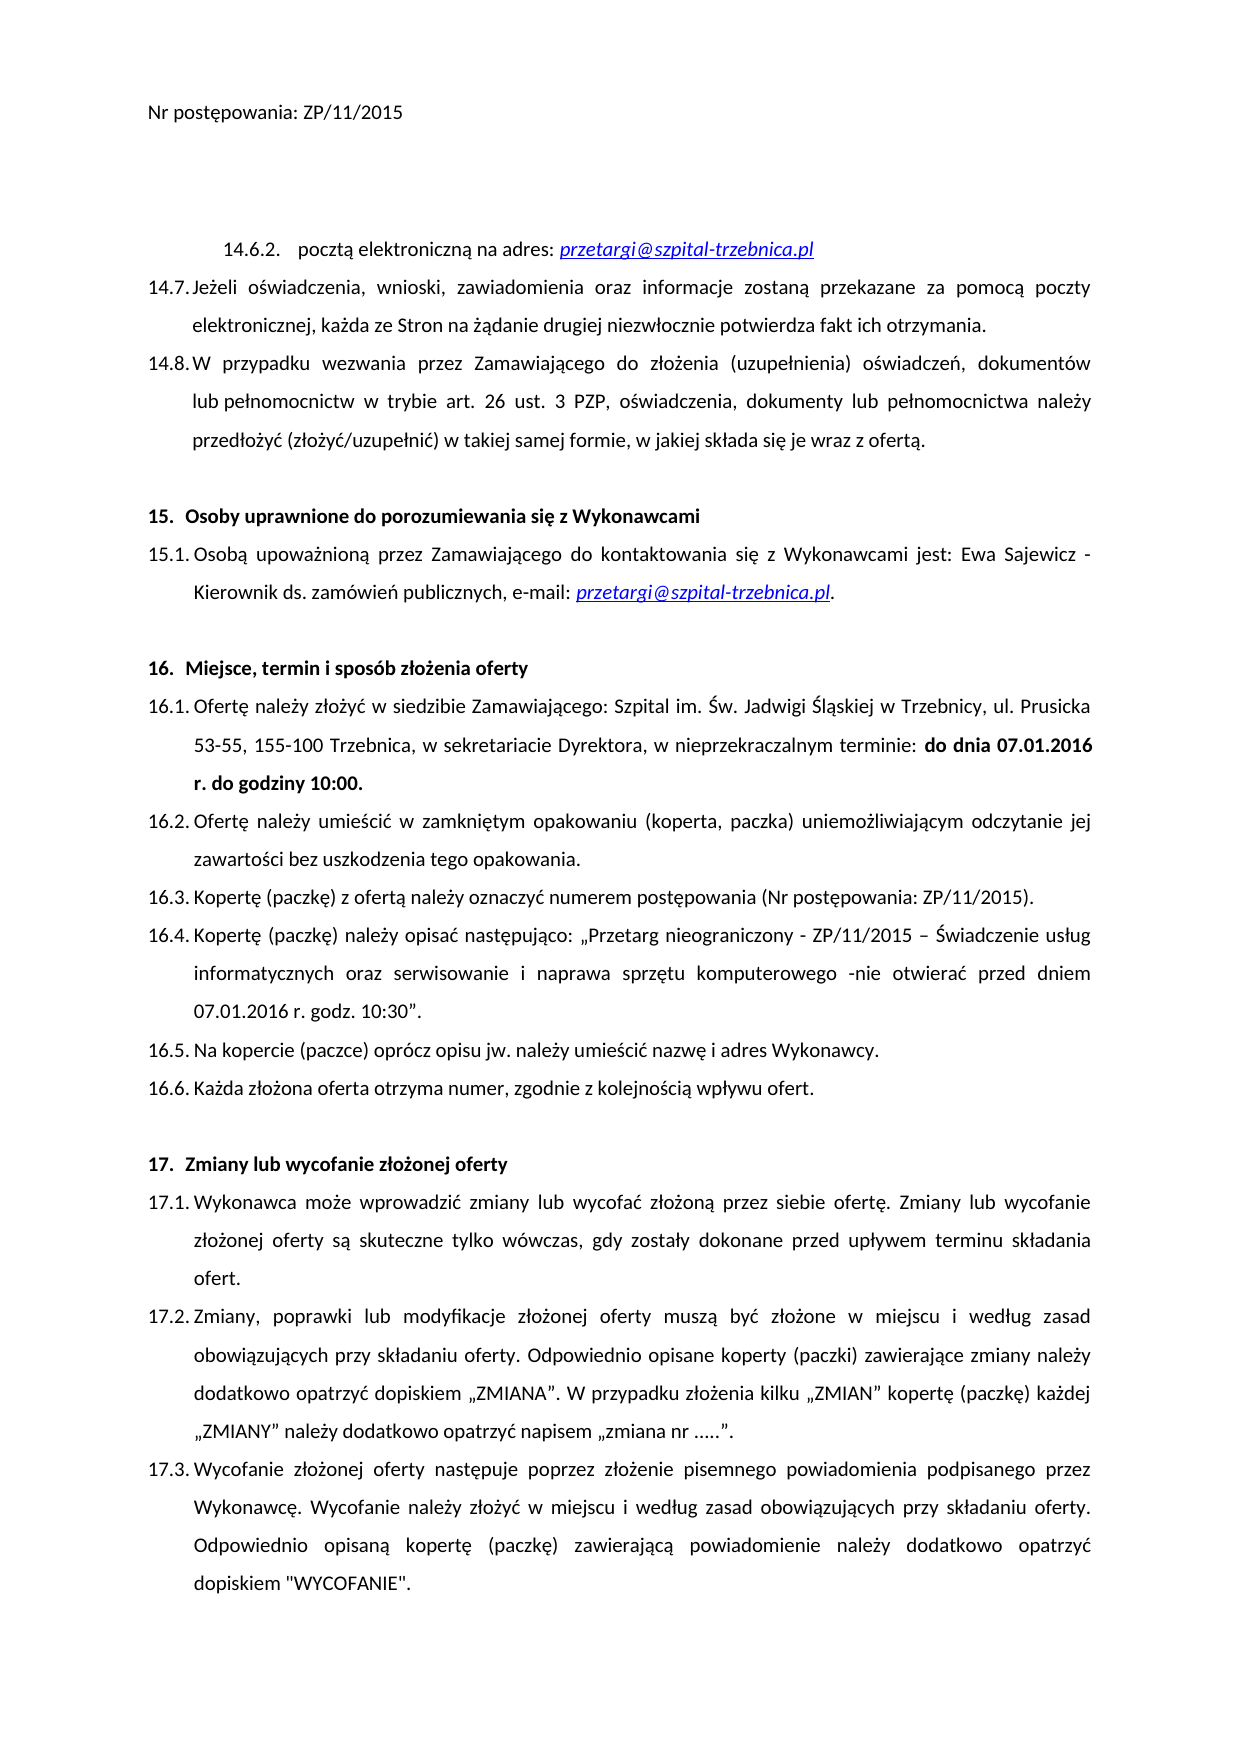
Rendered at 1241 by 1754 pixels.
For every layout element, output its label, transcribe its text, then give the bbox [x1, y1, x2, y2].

list Zmiany, poprawki lub modyfikacje złożonej oferty muszą być złożone w miejscu i według zasad obowiązujących przy składaniu oferty. Odpowiednio opisane koperty (paczki) zawierające zmiany należy dodatkowo opatrzyć dopiskiem „ZMIANA”. W przypadku złożenia kilku „ZMIAN” kopertę (paczkę) każdej „ZMIANY” należy dodatkowo opatrzyć napisem „zmiana nr .....”. [148, 1304, 1092, 1443]
list Każda złożona oferta otrzyma numer, zgodnie z kolejnością wpływu ofert. [148, 1075, 1092, 1100]
list Kopertę (paczkę) należy opisać następująco: „Przetarg nieograniczony - ZP/11/2015 – Świadczenie usług informatycznych oraz serwisowanie i naprawa sprzętu komputerowego -nie otwierać przed dniem 07.01.2016 r. godz. 10:30”. [148, 922, 1092, 1024]
list Osobą upoważnioną przez Zamawiającego do kontaktowania się z Wykonawcami jest: Ewa Sajewicz - Kierownik ds. zamówień publicznych, e-mail: przetargi@szpital-trzebnica.pl. [148, 541, 1092, 605]
list Miejsce, termin i sposób złożenia oferty [148, 656, 1092, 681]
list Wykonawca może wprowadzić zmiany lub wycofać złożoną przez siebie ofertę. Zmiany lub wycofanie złożonej oferty są skuteczne tylko wówczas, gdy zostały dokonane przed upływem terminu składania ofert. [148, 1189, 1092, 1291]
list Zmiany lub wycofanie złożonej oferty [148, 1151, 1092, 1177]
list Ofertę należy złożyć w siedzibie Zamawiającego: Szpital im. Św. Jadwigi Śląskiej w Trzebnicy, ul. Prusicka 53-55, 155-100 Trzebnica, w sekretariacie Dyrektora, w nieprzekraczalnym terminie: do dnia 07.01.2016 r. do godziny 10:00. [148, 694, 1092, 795]
list Jeżeli oświadczenia, wnioski, zawiadomienia oraz informacje zostaną przekazane za pomocą poczty elektronicznej, każda ze Stron na żądanie drugiej niezwłocznie potwierdza fakt ich otrzymania. [148, 274, 1092, 338]
list Ofertę należy umieścić w zamkniętym opakowaniu (koperta, paczka) uniemożliwiającym odczytanie jej zawartości bez uszkodzenia tego opakowania. [148, 808, 1092, 872]
list Wycofanie złożonej oferty następuje poprzez złożenie pisemnego powiadomienia podpisanego przez Wykonawcę. Wycofanie należy złożyć w miejscu i według zasad obowiązujących przy składaniu oferty. Odpowiednio opisaną kopertę (paczkę) zawierającą powiadomienie należy dodatkowo opatrzyć dopiskiem "WYCOFANIE". [148, 1456, 1092, 1596]
list Na kopercie (paczce) oprócz opisu jw. należy umieścić nazwę i adres Wykonawcy. [148, 1037, 1092, 1062]
list Osoby uprawnione do porozumiewania się z Wykonawcami [148, 503, 1092, 528]
list W przypadku wezwania przez Zamawiającego do złożenia (uzupełnienia) oświadczeń, dokumentów lub pełnomocnictw w trybie art. 26 ust. 3 PZP, oświadczenia, dokumenty lub pełnomocnictwa należy przedłożyć (złożyć/uzupełnić) w takiej samej formie, w jakiej składa się je wraz z ofertą. [148, 351, 1092, 452]
list Kopertę (paczkę) z ofertą należy oznaczyć numerem postępowania (Nr postępowania: ZP/11/2015). [148, 884, 1092, 910]
list pocztą elektroniczną na adres: przetargi@szpital-trzebnica.pl [223, 236, 1092, 262]
